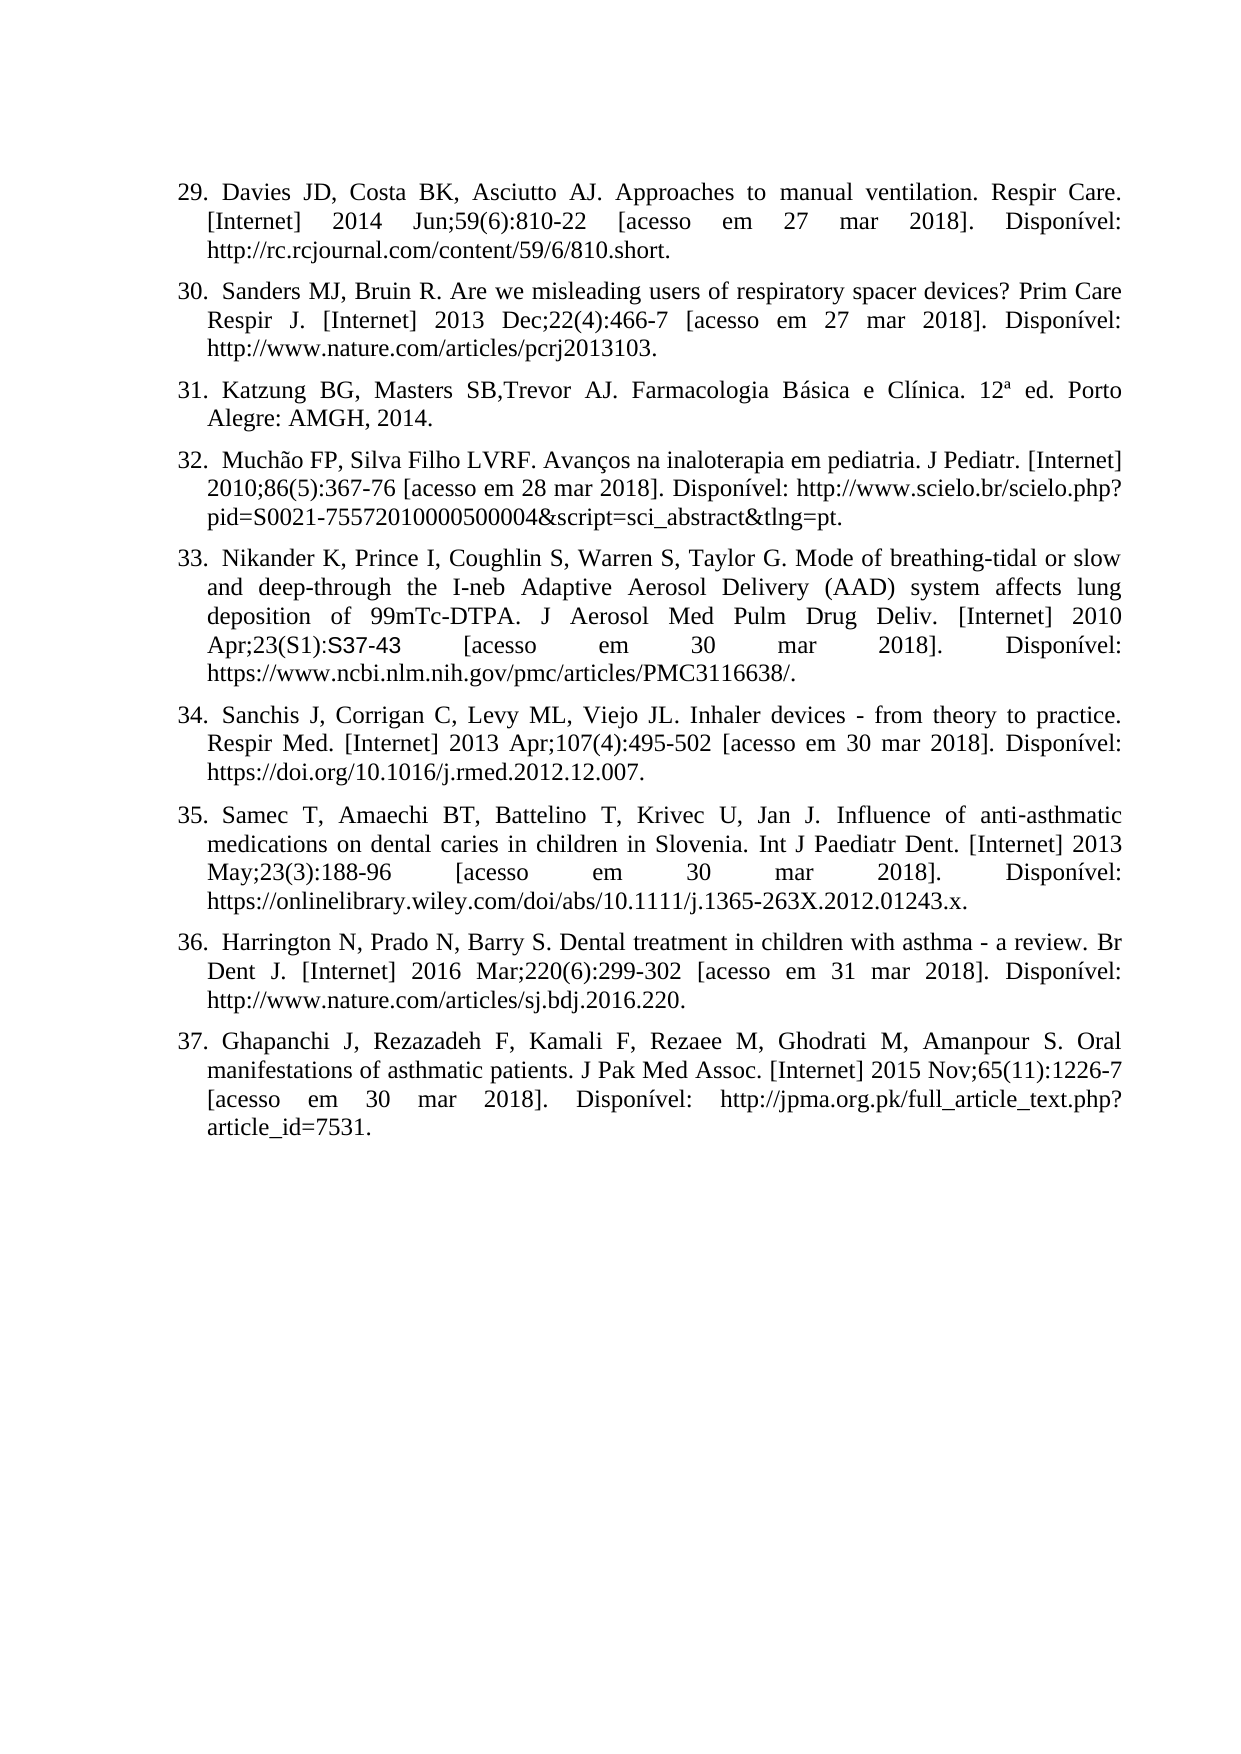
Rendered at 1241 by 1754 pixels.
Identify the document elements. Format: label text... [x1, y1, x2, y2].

list Samec T, Amaechi BT, Battelino T, Krivec U, Jan J. Influence of anti‐asthmatic medications on dental caries in children in Slovenia. Int J Paediatr Dent. [Internet] 2013 May;23(3):188-96 [acesso em 30 mar 2018]. Disponível: https://onlinelibrary.wiley.com/doi/abs/10.1111/j.1365-263X.2012.01243.x. [177, 798, 1122, 915]
list Nikander K, Prince I, Coughlin S, Warren S, Taylor G. Mode of breathing-tidal or slow and deep-through the I-neb Adaptive Aerosol Delivery (AAD) system affects lung deposition of 99mTc-DTPA. J Aerosol Med Pulm Drug Deliv. [Internet] 2010 Apr;23(S1):S37-43 [acesso em 30 mar 2018]. Disponível: https://www.ncbi.nlm.nih.gov/pmc/articles/PMC3116638/. [177, 543, 1122, 687]
list Ghapanchi J, Rezazadeh F, Kamali F, Rezaee M, Ghodrati M, Amanpour S. Oral manifestations of asthmatic patients. J Pak Med Assoc. [Internet] 2015 Nov;65(11):1226-7 [acesso em 30 mar 2018]. Disponível: http://jpma.org.pk/full_article_text.php?article_id=7531. [177, 1026, 1122, 1141]
list Davies JD, Costa BK, Asciutto AJ. Approaches to manual ventilation. Respir Care. [Internet] 2014 Jun;59(6):810-22 [acesso em 27 mar 2018]. Disponível: http://rc.rcjournal.com/content/59/6/810.short. [177, 177, 1122, 263]
list Katzung BG, Masters SB,Trevor AJ. Farmacologia Básica e Clínica. 12ª ed. Porto Alegre: AMGH, 2014. [177, 375, 1122, 432]
list Sanders MJ, Bruin R. Are we misleading users of respiratory spacer devices? Prim Care Respir J. [Internet] 2013 Dec;22(4):466-7 [acesso em 27 mar 2018]. Disponível: http://www.nature.com/articles/pcrj2013103. [177, 276, 1122, 362]
list Harrington N, Prado N, Barry S. Dental treatment in children with asthma - a review. Br Dent J. [Internet] 2016 Mar;220(6):299-302 [acesso em 31 mar 2018]. Disponível: http://www.nature.com/articles/sj.bdj.2016.220. [177, 927, 1122, 1014]
list Muchão FP, Silva Filho LVRF. Avanços na inaloterapia em pediatria. J Pediatr. [Internet] 2010;86(5):367-76 [acesso em 28 mar 2018]. Disponível: http://www.scielo.br/scielo.php?pid=S0021-75572010000500004&script=sci_abstract&tlng=pt. [177, 445, 1122, 531]
list Sanchis J, Corrigan C, Levy ML, Viejo JL. Inhaler devices - from theory to practice. Respir Med. [Internet] 2013 Apr;107(4):495-502 [acesso em 30 mar 2018]. Disponível: https://doi.org/10.1016/j.rmed.2012.12.007. [177, 700, 1122, 786]
